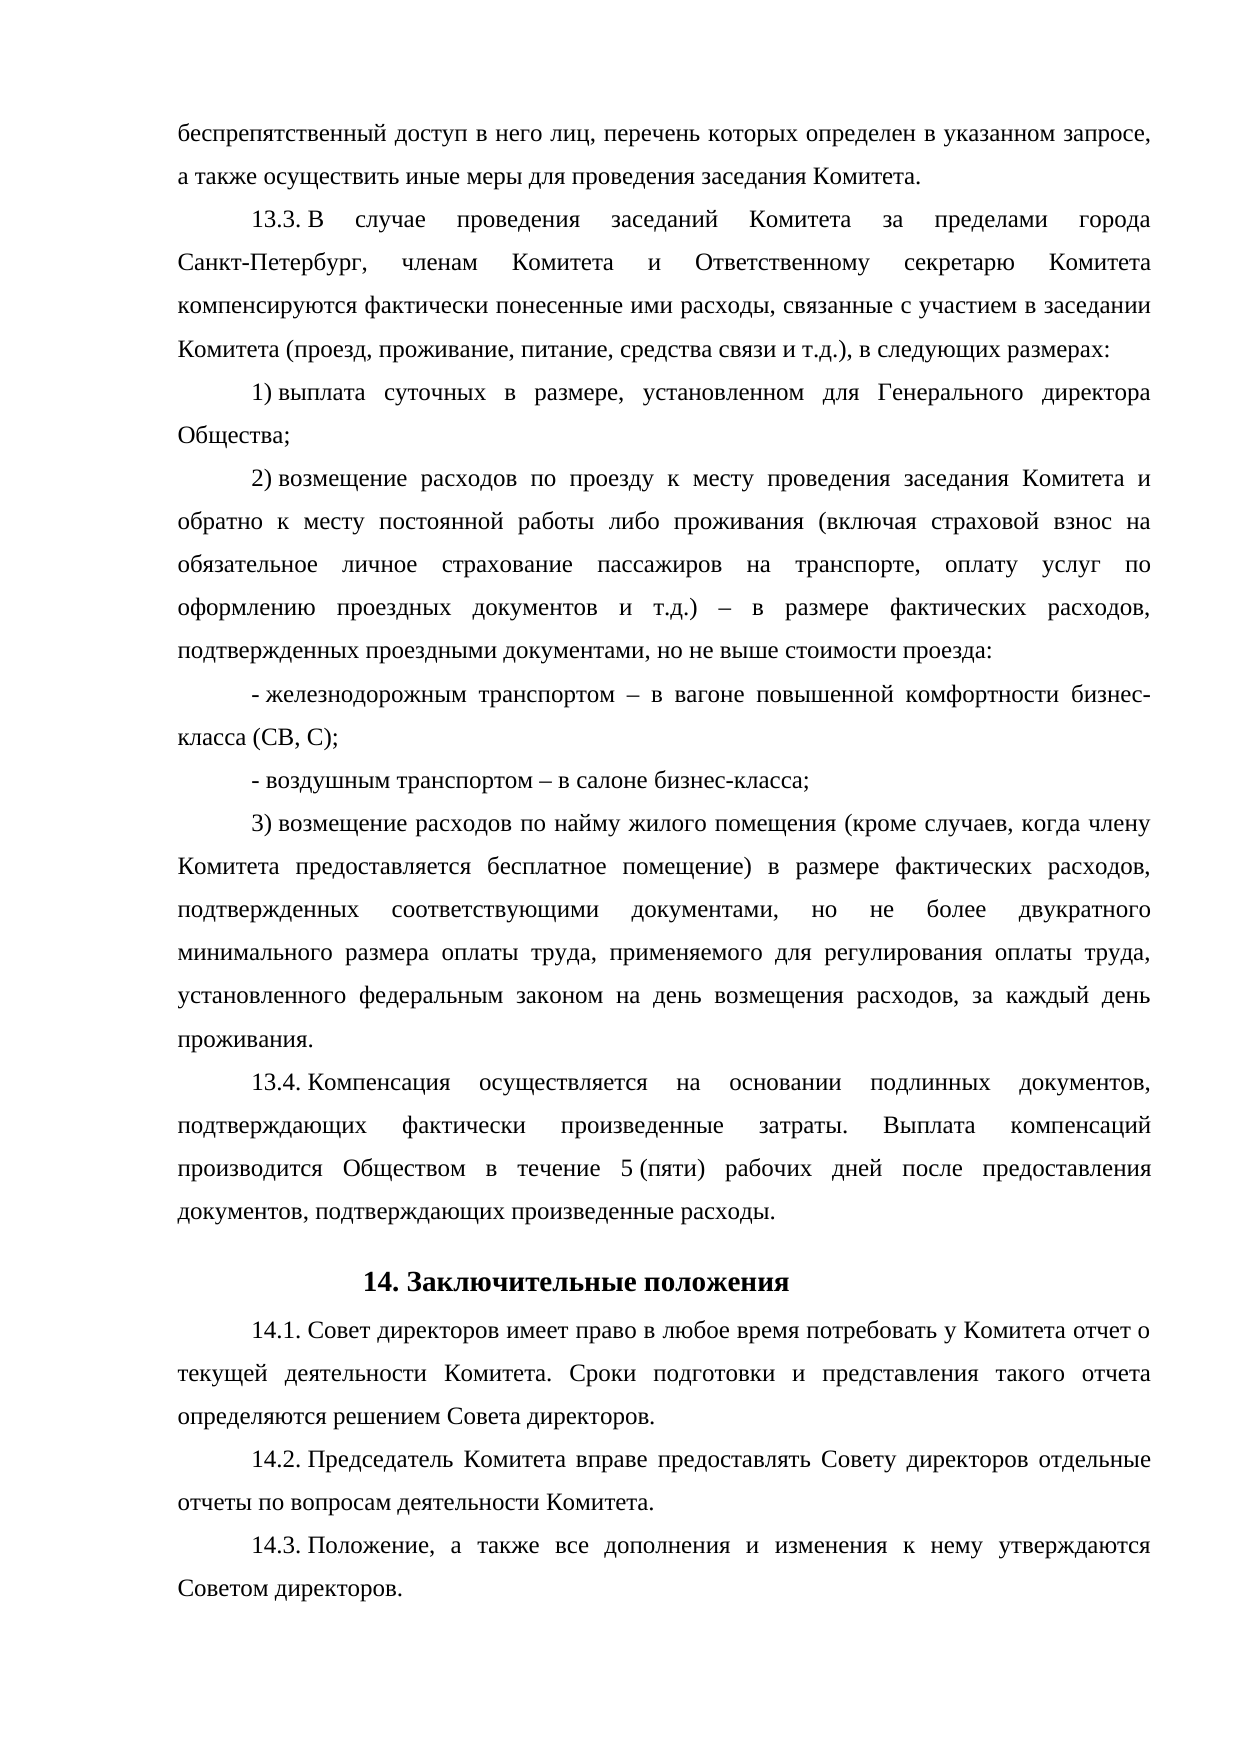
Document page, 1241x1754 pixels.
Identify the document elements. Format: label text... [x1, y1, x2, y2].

list Компенсация осуществляется на основании подлинных документов, подтверждающих фактически произведенные затраты. Выплата компенсаций производится Обществом в течение 5 (пяти) рабочих дней после предоставления документов, подтверждающих произведенные расходы. [177, 1067, 1152, 1225]
list Положение, а также все дополнения и изменения к нему утверждаются Советом директоров. [177, 1530, 1152, 1602]
text - железнодорожным транспортом – в вагоне повышенной комфортности бизнес-класса (СВ, С); [177, 679, 1152, 751]
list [177, 118, 1152, 190]
list Председатель Комитета вправе предоставлять Совету директоров отдельные отчеты по вопросам деятельности Комитета. [177, 1444, 1152, 1516]
list Совет директоров имеет право в любое время потребовать у Комитета отчет о текущей деятельности Комитета. Сроки подготовки и представления такого отчета определяются решением Совета директоров. [177, 1315, 1152, 1430]
list выплата суточных в размере, установленном для Генерального директора Общества; [177, 377, 1152, 449]
list В случае проведения заседаний Комитета за пределами города Санкт-Петербург, членам Комитета и Ответственному секретарю Комитета компенсируются фактически понесенные ими расходы, связанные с участием в заседании Комитета (проезд, проживание, питание, средства связи и т.д.), в следующих размерах: [177, 204, 1152, 362]
text - воздушным транспортом – в салоне бизнес-класса; [177, 765, 1152, 794]
list Заключительные положения [289, 1264, 1152, 1298]
list возмещение расходов по найму жилого помещения (кроме случаев, когда члену Комитета предоставляется бесплатное помещение) в размере фактических расходов, подтвержденных соответствующими документами, но не более двукратного минимального размера оплаты труда, применяемого для регулирования оплаты труда, установленного федеральным законом на день возмещения расходов, за каждый день проживания. [177, 808, 1152, 1052]
list возмещение расходов по проезду к месту проведения заседания Комитета и обратно к месту постоянной работы либо проживания (включая страховой взнос на обязательное личное страхование пассажиров на транспорте, оплату услуг по оформлению проездных документов и т.д.) – в размере фактических расходов, подтвержденных проездными документами, но не выше стоимости проезда: [177, 463, 1152, 664]
